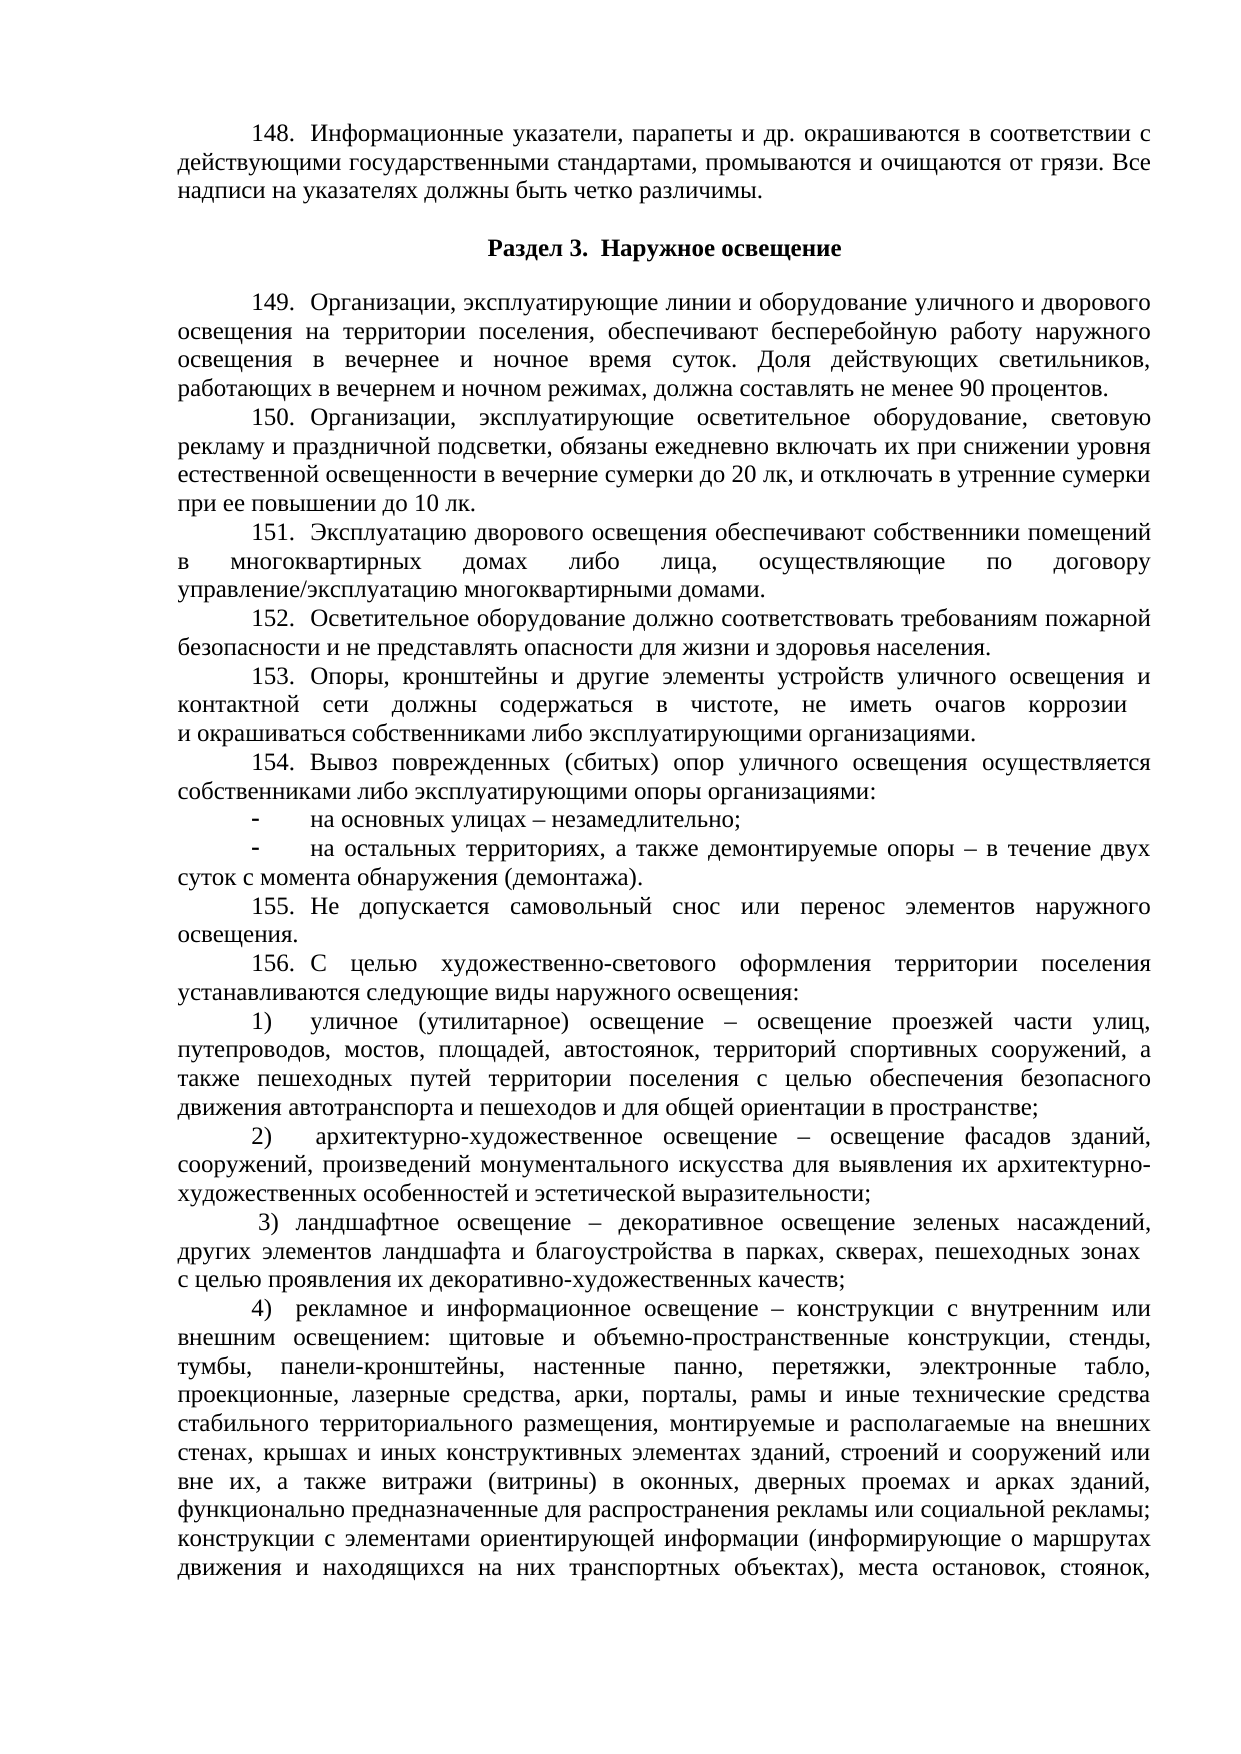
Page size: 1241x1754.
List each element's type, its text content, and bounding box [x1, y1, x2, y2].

list Опоры, кронштейны и другие элементы устройств уличного освещения и контактной сети должны содержаться в чистоте, не иметь очагов коррозии и окрашиваться собственниками либо эксплуатирующими организациями. [177, 661, 1152, 747]
list уличное (утилитарное) освещение – освещение проезжей части улиц, путепроводов, мостов, площадей, автостоянок, территорий спортивных сооружений, а также пешеходных путей территории поселения с целью обеспечения безопасного движения автотранспорта и пешеходов и для общей ориентации в пространстве; [177, 1006, 1152, 1121]
list Осветительное оборудование должно соответствовать требованиям пожарной безопасности и не представлять опасности для жизни и здоровья населения. [177, 603, 1152, 661]
text Раздел 3. Наружное освещение [177, 233, 1152, 262]
list архитектурно-художественное освещение – освещение фасадов зданий, сооружений, произведений монументального искусства для выявления их архитектурно-художественных особенностей и эстетической выразительности; [177, 1121, 1152, 1207]
list Вывоз поврежденных (сбитых) опор уличного освещения осуществляется собственниками либо эксплуатирующими опоры организациями: [177, 747, 1152, 804]
list Организации, эксплуатирующие линии и оборудование уличного и дворового освещения на территории поселения, обеспечивают бесперебойную работу наружного освещения в вечернее и ночное время суток. Доля действующих светильников, работающих в вечернем и ночном режимах, должна составлять не менее 90 процентов. [177, 287, 1152, 402]
list Информационные указатели, парапеты и др. окрашиваются в соответствии с действующими государственными стандартами, промываются и очищаются от грязи. Все надписи на указателях должны быть четко различимы. [177, 118, 1152, 204]
list Организации, эксплуатирующие осветительное оборудование, световую рекламу и праздничной подсветки, обязаны ежедневно включать их при снижении уровня естественной освещенности в вечерние сумерки до 20 лк, и отключать в утренние сумерки при ее повышении до 10 лк. [177, 402, 1152, 517]
list на основных улицах – незамедлительно; [177, 804, 1152, 833]
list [177, 1293, 1152, 1581]
list С целью художественно-светового оформления территории поселения устанавливаются следующие виды наружного освещения: [177, 948, 1152, 1006]
list Эксплуатацию дворового освещения обеспечивают собственники помещений в многоквартирных домах либо лица, осуществляющие по договору управление/эксплуатацию многоквартирными домами. [177, 517, 1152, 603]
list ландшафтное освещение – декоративное освещение зеленых насаждений, других элементов ландшафта и благоустройства в парках, скверах, пешеходных зонах с целью проявления их декоративно-художественных качеств; [177, 1207, 1152, 1293]
list на остальных территориях, а также демонтируемые опоры – в течение двух суток с момента обнаружения (демонтажа). [177, 833, 1152, 891]
list Не допускается самовольный снос или перенос элементов наружного освещения. [177, 891, 1152, 948]
